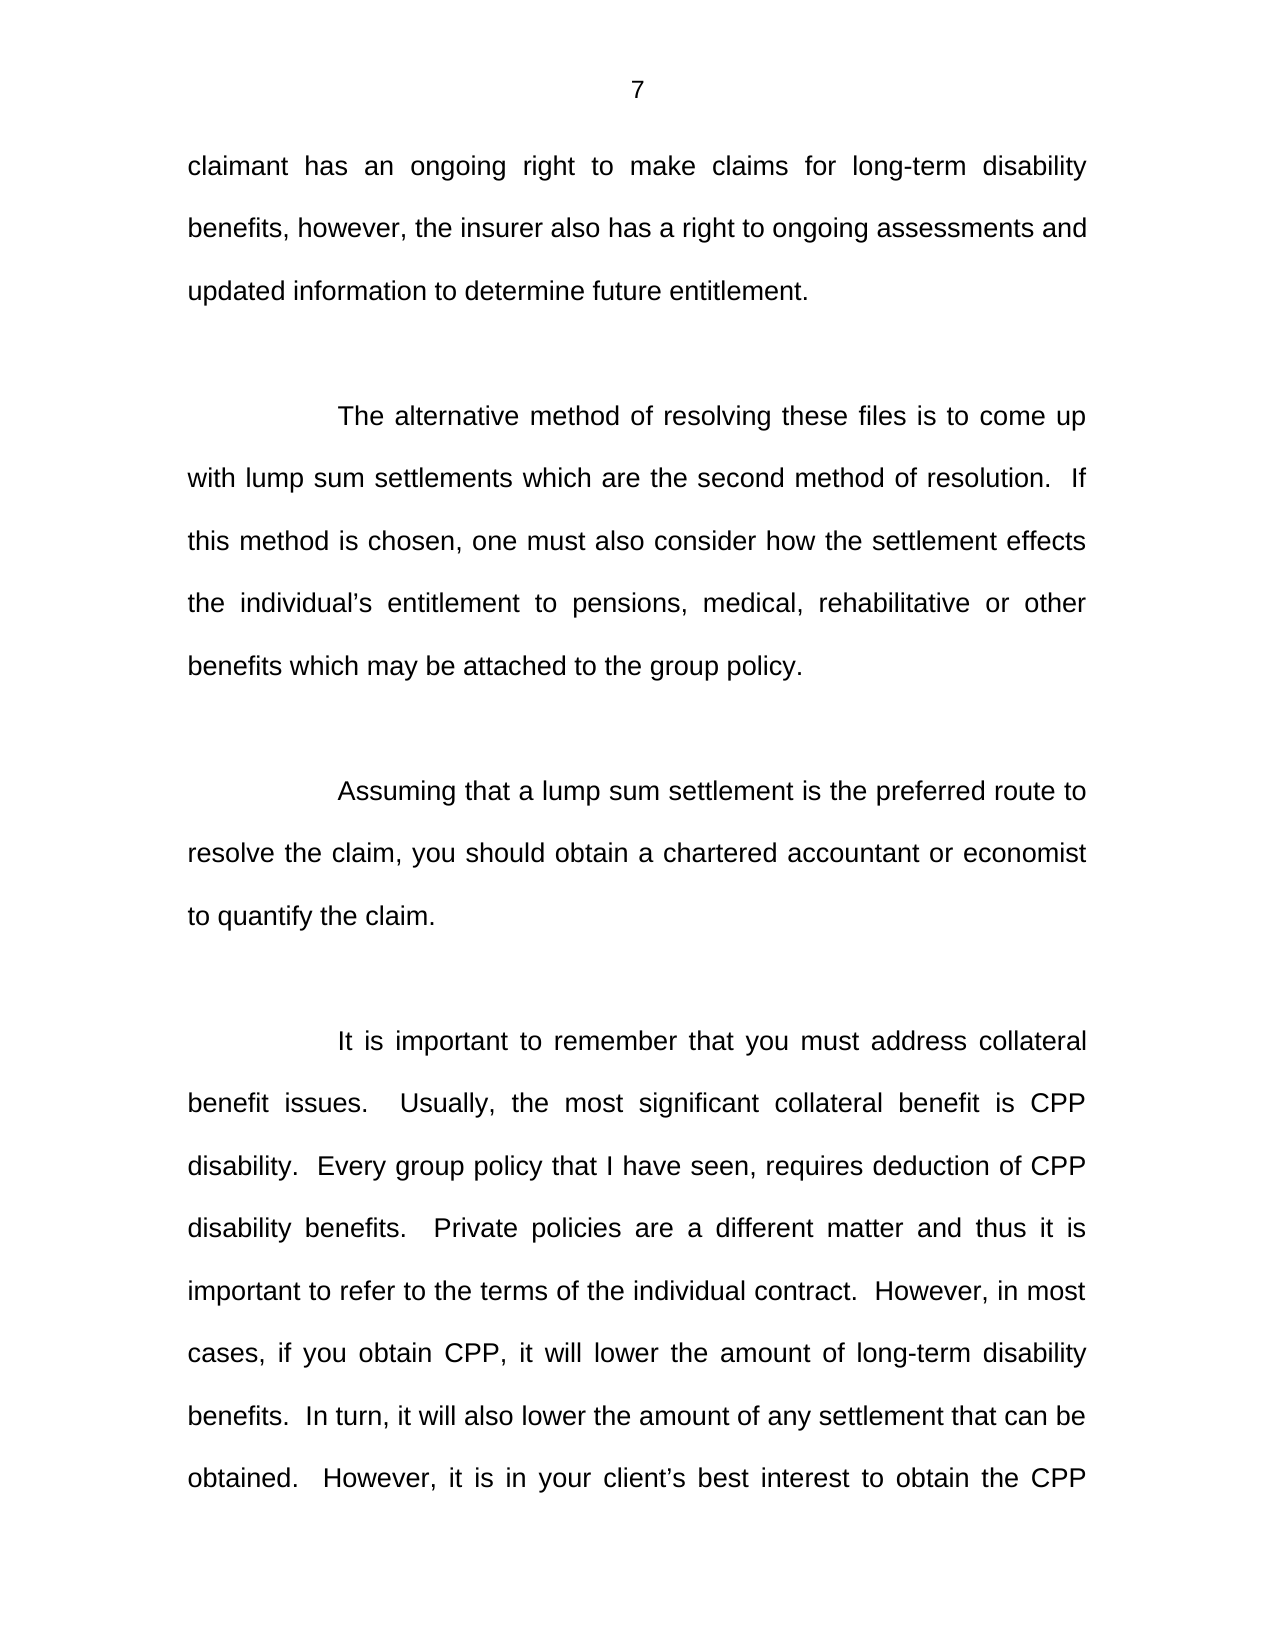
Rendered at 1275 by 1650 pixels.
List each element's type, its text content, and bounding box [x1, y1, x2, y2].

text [187, 150, 1087, 306]
text The alternative method of resolving these files is to come up with lump sum settlements which are the second method of resolution. If this method is chosen, one must also consider how the settlement effects the individual’s entitlement to pensions, medical, rehabilitative or other benefits which may be attached to the group policy. [187, 400, 1087, 681]
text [187, 1025, 1087, 1494]
text Assuming that a lump sum settlement is the preferred route to resolve the claim, you should obtain a chartered accountant or economist to quantify the claim. [187, 775, 1087, 931]
